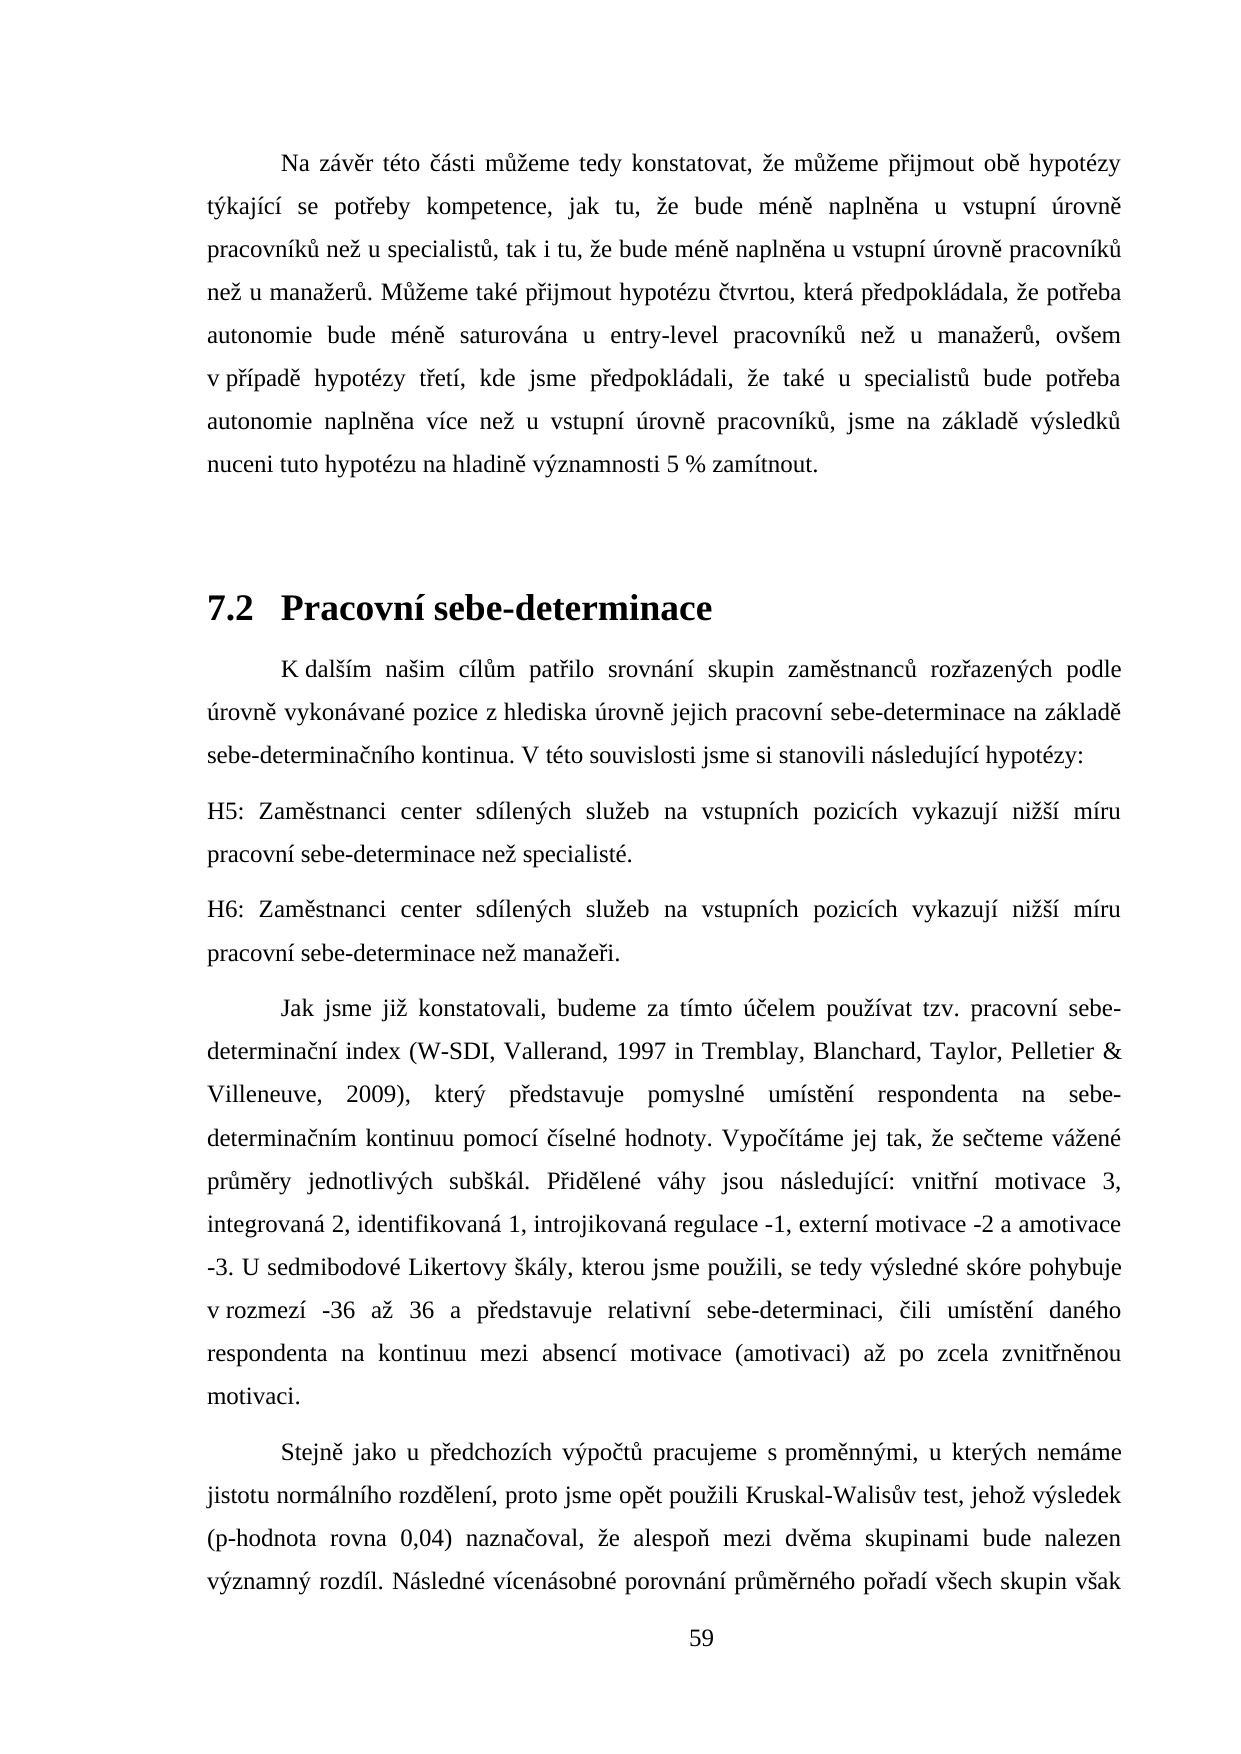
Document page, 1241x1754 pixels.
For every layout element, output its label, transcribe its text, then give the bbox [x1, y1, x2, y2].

text Jak jsme již konstatovali, budeme za tímto účelem používat tzv. pracovní sebe-determinační index (W-SDI, Vallerand, 1997 in Tremblay, Blanchard, Taylor, Pelletier & Villeneuve, 2009), který představuje pomyslné umístění respondenta na sebe-determinačním kontinuu pomocí číselné hodnoty. Vypočítáme jej tak, že sečteme vážené průměry jednotlivých subškál. Přidělené váhy jsou následující: vnitřní motivace 3, integrovaná 2, identifikovaná 1, introjikovaná regulace -1, externí motivace -2 a amotivace -3. U sedmibodové Likertovy škály, kterou jsme použili, se tedy výsledné skóre pohybuje v rozmezí -36 až 36 a představuje relativní sebe-determinaci, čili umístění daného respondenta na kontinuu mezi absencí motivace (amotivaci) až po zcela zvnitřněnou motivaci. [207, 993, 1122, 1410]
subtitle Pracovní sebe-determinace [207, 586, 1122, 629]
text H6: Zaměstnanci center sdílených služeb na vstupních pozicích vykazují nižší míru pracovní sebe-determinace než manažeři. [207, 894, 1122, 966]
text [207, 1437, 1122, 1595]
text H5: Zaměstnanci center sdílených služeb na vstupních pozicích vykazují nižší míru pracovní sebe-determinace než specialisté. [207, 796, 1122, 868]
text K dalším našim cílům patřilo srovnání skupin zaměstnanců rozřazených podle úrovně vykonávané pozice z hlediska úrovně jejich pracovní sebe-determinace na základě sebe-determinačního kontinua. V této souvislosti jsme si stanovili následující hypotézy: [207, 654, 1122, 769]
text Na závěr této části můžeme tedy konstatovat, že můžeme přijmout obě hypotézy týkající se potřeby kompetence, jak tu, že bude méně naplněna u vstupní úrovně pracovníků než u specialistů, tak i tu, že bude méně naplněna u vstupní úrovně pracovníků než u manažerů. Můžeme také přijmout hypotézu čtvrtou, která předpokládala, že potřeba autonomie bude méně saturována u entry-level pracovníků než u manažerů, ovšem v případě hypotézy třetí, kde jsme předpokládali, že také u specialistů bude potřeba autonomie naplněna více než u vstupní úrovně pracovníků, jsme na základě výsledků nuceni tuto hypotézu na hladině významnosti 5 % zamítnout. [207, 148, 1122, 478]
